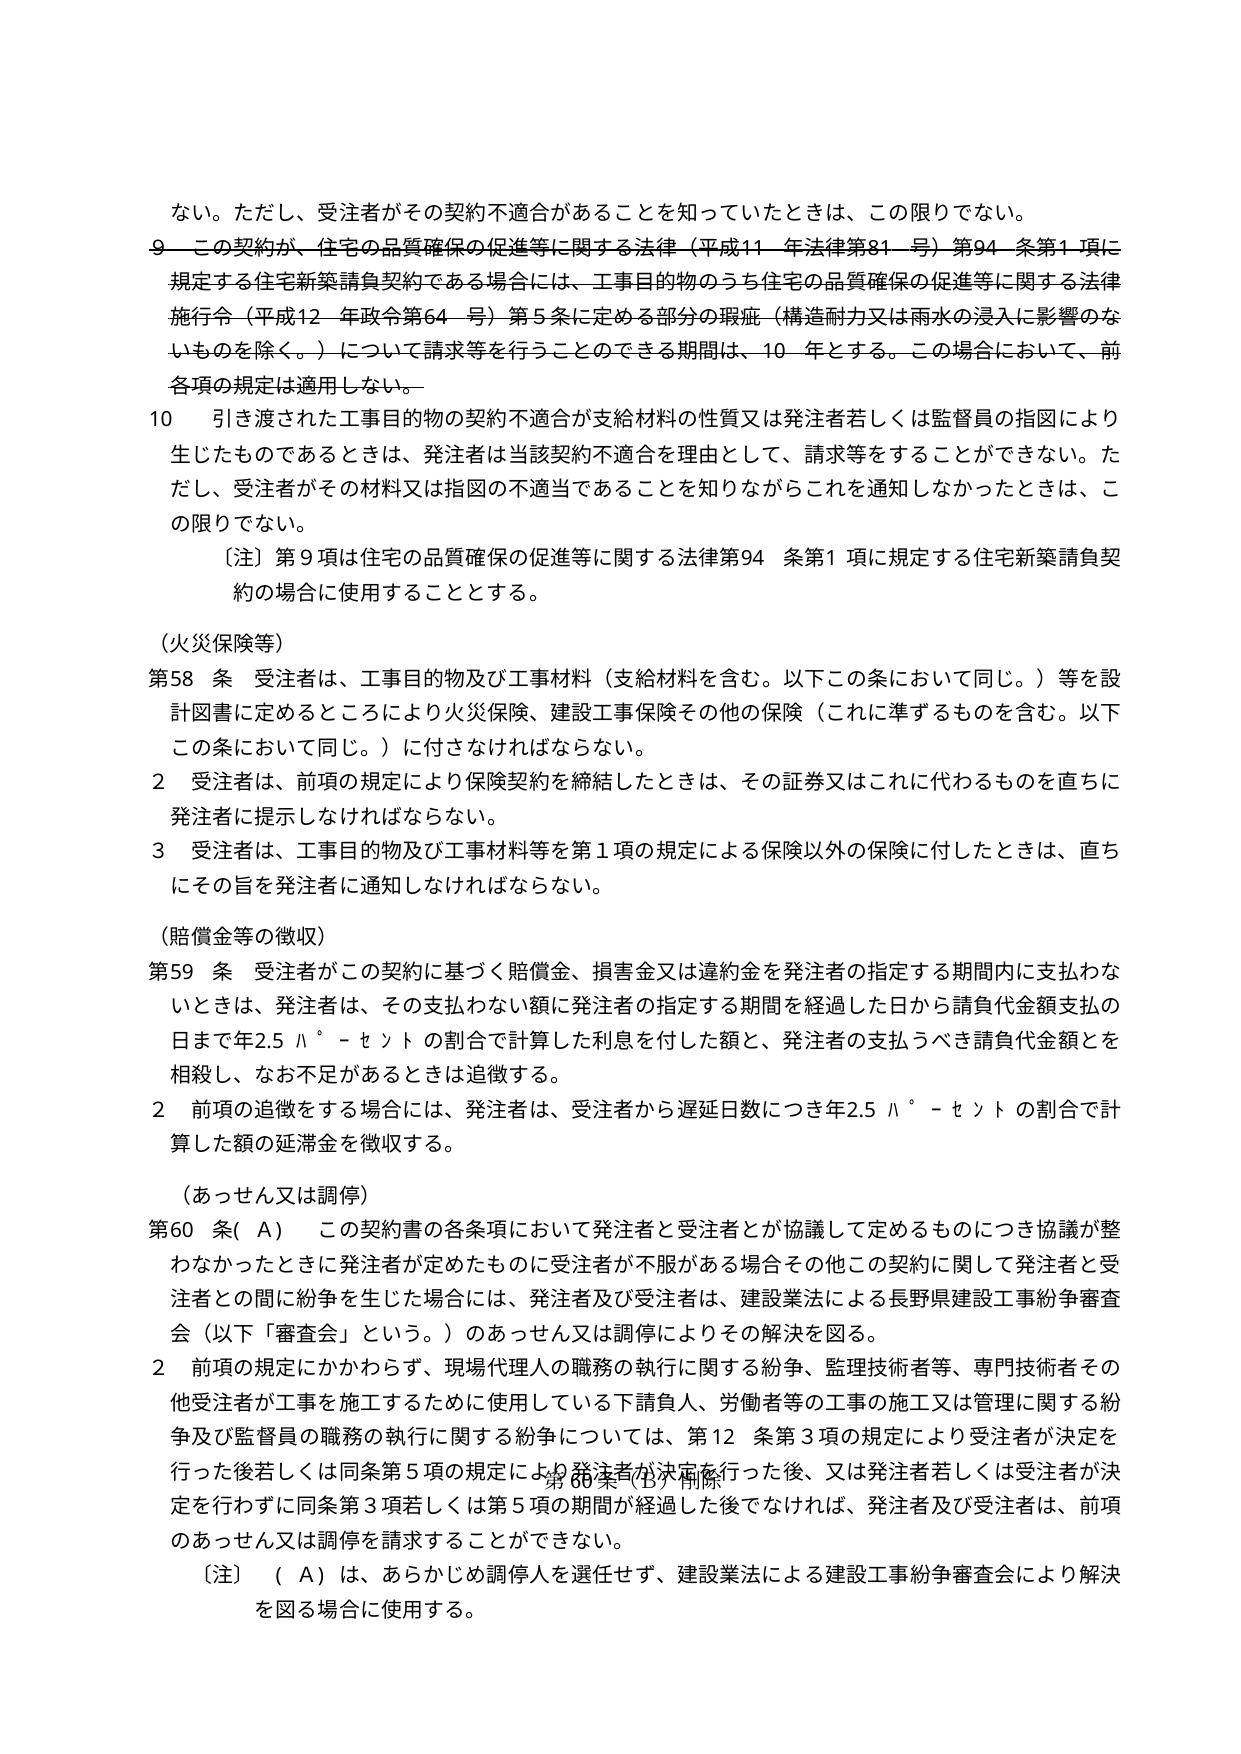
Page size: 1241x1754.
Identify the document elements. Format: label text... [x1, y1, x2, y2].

text （火災保険等） [148, 625, 1121, 660]
text ２ 前項の規定にかかわらず、現場代理人の職務の執行に関する紛争、監理技術者等、専門技術者その他受注者が工事を施工するために使用している下請負人、労働者等の工事の施工又は管理に関する紛争及び監督員の職務の執行に関する紛争については、第12条第３項の規定により受注者が決定を行った後若しくは同条第５項の規定により発注者が決定を行った後、又は発注者若しくは受注者が決定を行わずに同条第３項若しくは第５項の期間が経過した後でなければ、発注者及び受注者は、前項のあっせん又は調停を請求することができない。 [148, 1349, 1121, 1556]
text （あっせん又は調停） [148, 1177, 1121, 1211]
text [148, 194, 1121, 229]
text 〔注〕 (Ａ)は、あらかじめ調停人を選任せず、建設業法による建設工事紛争審査会により解決を図る場合に使用する。 [148, 1556, 1121, 1625]
text 第58条 受注者は、工事目的物及び工事材料（支給材料を含む。以下この条において同じ。）等を設計図書に定めるところにより火災保険、建設工事保険その他の保険（これに準ずるものを含む。以下この条において同じ。）に付さなければならない。 [148, 660, 1121, 763]
text 第59条 受注者がこの契約に基づく賠償金、損害金又は違約金を発注者の指定する期間内に支払わないときは、発注者は、その支払わない額に発注者の指定する期間を経過した日から請負代金額支払の日まで年2.5ﾊﾟｰｾﾝﾄの割合で計算した利息を付した額と、発注者の支払うべき請負代金額とを相殺し、なお不足があるときは追徴する。 [148, 953, 1121, 1091]
text 10 引き渡された工事目的物の契約不適合が支給材料の性質又は発注者若しくは監督員の指図により生じたものであるときは、発注者は当該契約不適合を理由として、請求等をすることができない。ただし、受注者がその材料又は指図の不適当であることを知りながらこれを通知しなかったときは、この限りでない。 [148, 401, 1121, 539]
text ２ 前項の追徴をする場合には、発注者は、受注者から遅延日数につき年2.5ﾊﾟｰｾﾝﾄの割合で計算した額の延滞金を徴収する。 [148, 1091, 1121, 1160]
text 第60条(Ａ) この契約書の各条項において発注者と受注者とが協議して定めるものにつき協議が整わなかったときに発注者が定めたものに受注者が不服がある場合その他この契約に関して発注者と受注者との間に紛争を生じた場合には、発注者及び受注者は、建設業法による長野県建設工事紛争審査会（以下「審査会」という。）のあっせん又は調停によりその解決を図る。 [148, 1211, 1121, 1349]
text 〔注〕第９項は住宅の品質確保の促進等に関する法律第94条第1項に規定する住宅新築請負契約の場合に使用することとする。 [191, 539, 1121, 608]
text ３ 受注者は、工事目的物及び工事材料等を第１項の規定による保険以外の保険に付したときは、直ちにその旨を発注者に通知しなければならない。 [148, 832, 1121, 901]
text ９ この契約が、住宅の品質確保の促進等に関する法律（平成11年法律第81号）第94条第1項に規定する住宅新築請負契約である場合には、工事目的物のうち住宅の品質確保の促進等に関する法律施行令（平成12年政令第64号）第５条に定める部分の瑕疵（構造耐力又は雨水の浸入に影響のないものを除く。）について請求等を行うことのできる期間は、10年とする。この場合において、前各項の規定は適用しない。 [148, 250, 1121, 401]
text ２ 受注者は、前項の規定により保険契約を締結したときは、その証券又はこれに代わるものを直ちに発注者に提示しなければならない。 [148, 763, 1121, 832]
text （賠償金等の徴収） [148, 918, 1121, 953]
